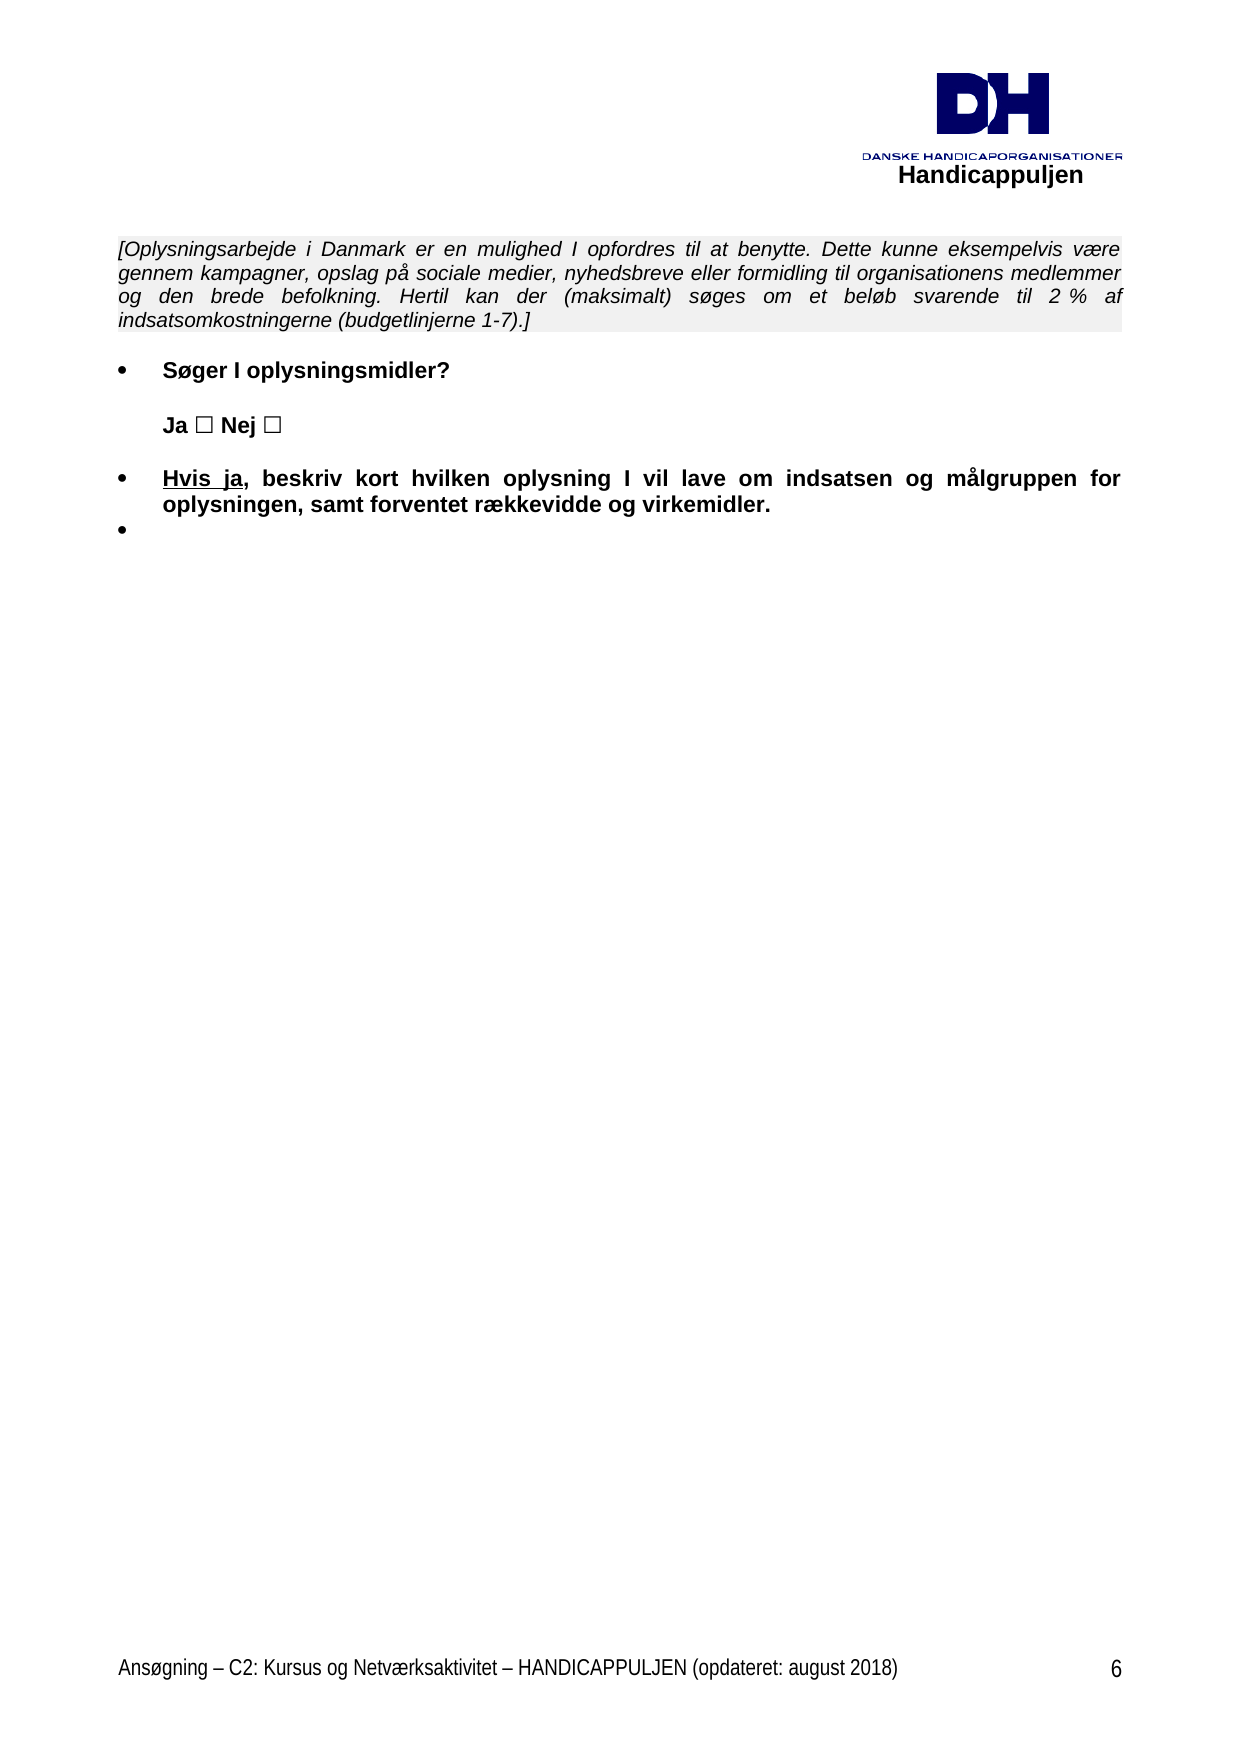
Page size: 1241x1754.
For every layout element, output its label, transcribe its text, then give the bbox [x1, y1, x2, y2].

picture [862, 73, 1123, 160]
subtitle Søger I oplysningsmidler? [118, 357, 1122, 383]
subtitle [Oplysningsarbejde i Danmark er en mulighed I opfordres til at benytte. Dette kunne eksempelvis være gennem kampagner, opslag på sociale medier, nyhedsbreve eller formidling til organisationens medlemmer og den brede befolkning. Hertil kan der (maksimalt) søges om et beløb svarende til 2 % af indsatsomkostningerne (budgetlinjerne 1-7).] [118, 236, 1122, 332]
text Ja Nej [118, 408, 1122, 440]
subtitle Hvis ja, beskriv kort hvilken oplysning I vil lave om indsatsen og målgruppen for oplysningen, samt forventet rækkevidde og virkemidler. [118, 465, 1122, 517]
